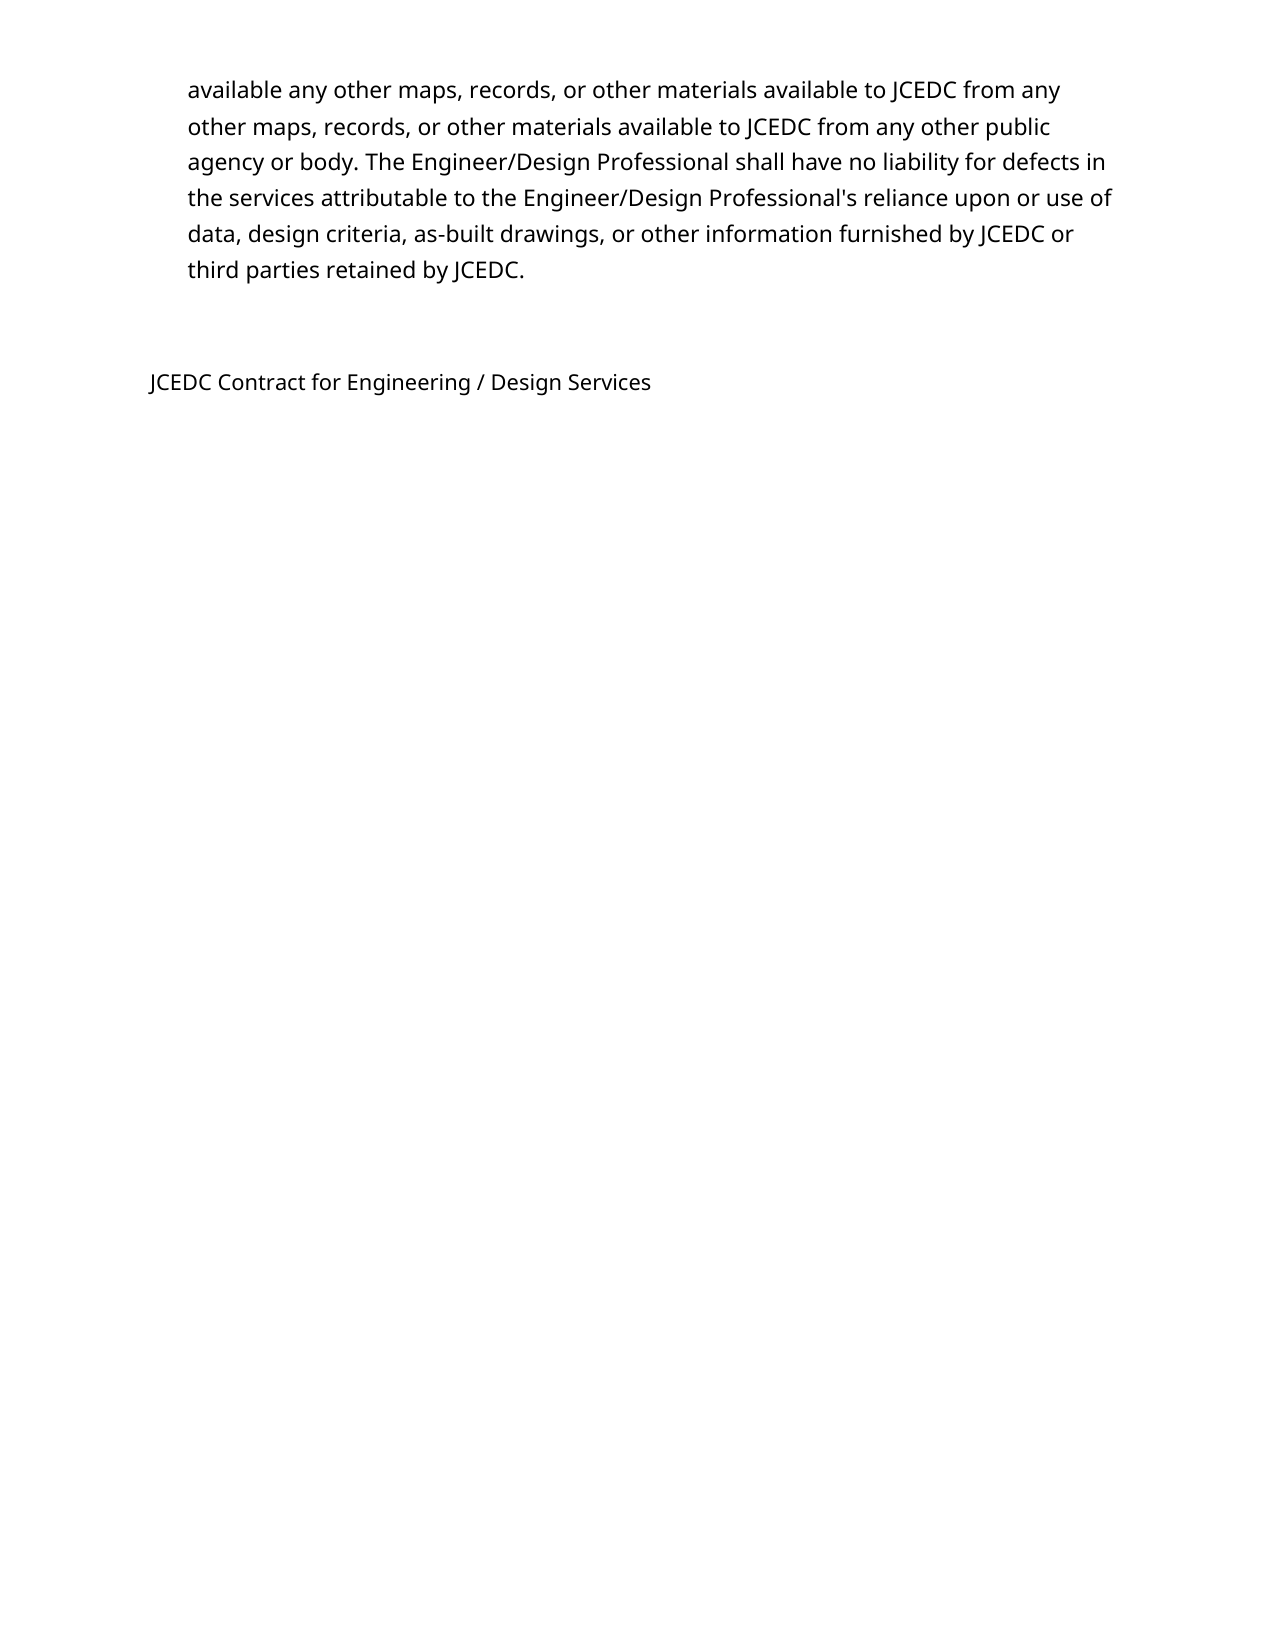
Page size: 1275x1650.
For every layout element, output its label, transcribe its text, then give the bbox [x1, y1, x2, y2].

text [187, 74, 1114, 285]
text JCEDC Contract for Engineering / Design Services [150, 367, 1125, 397]
